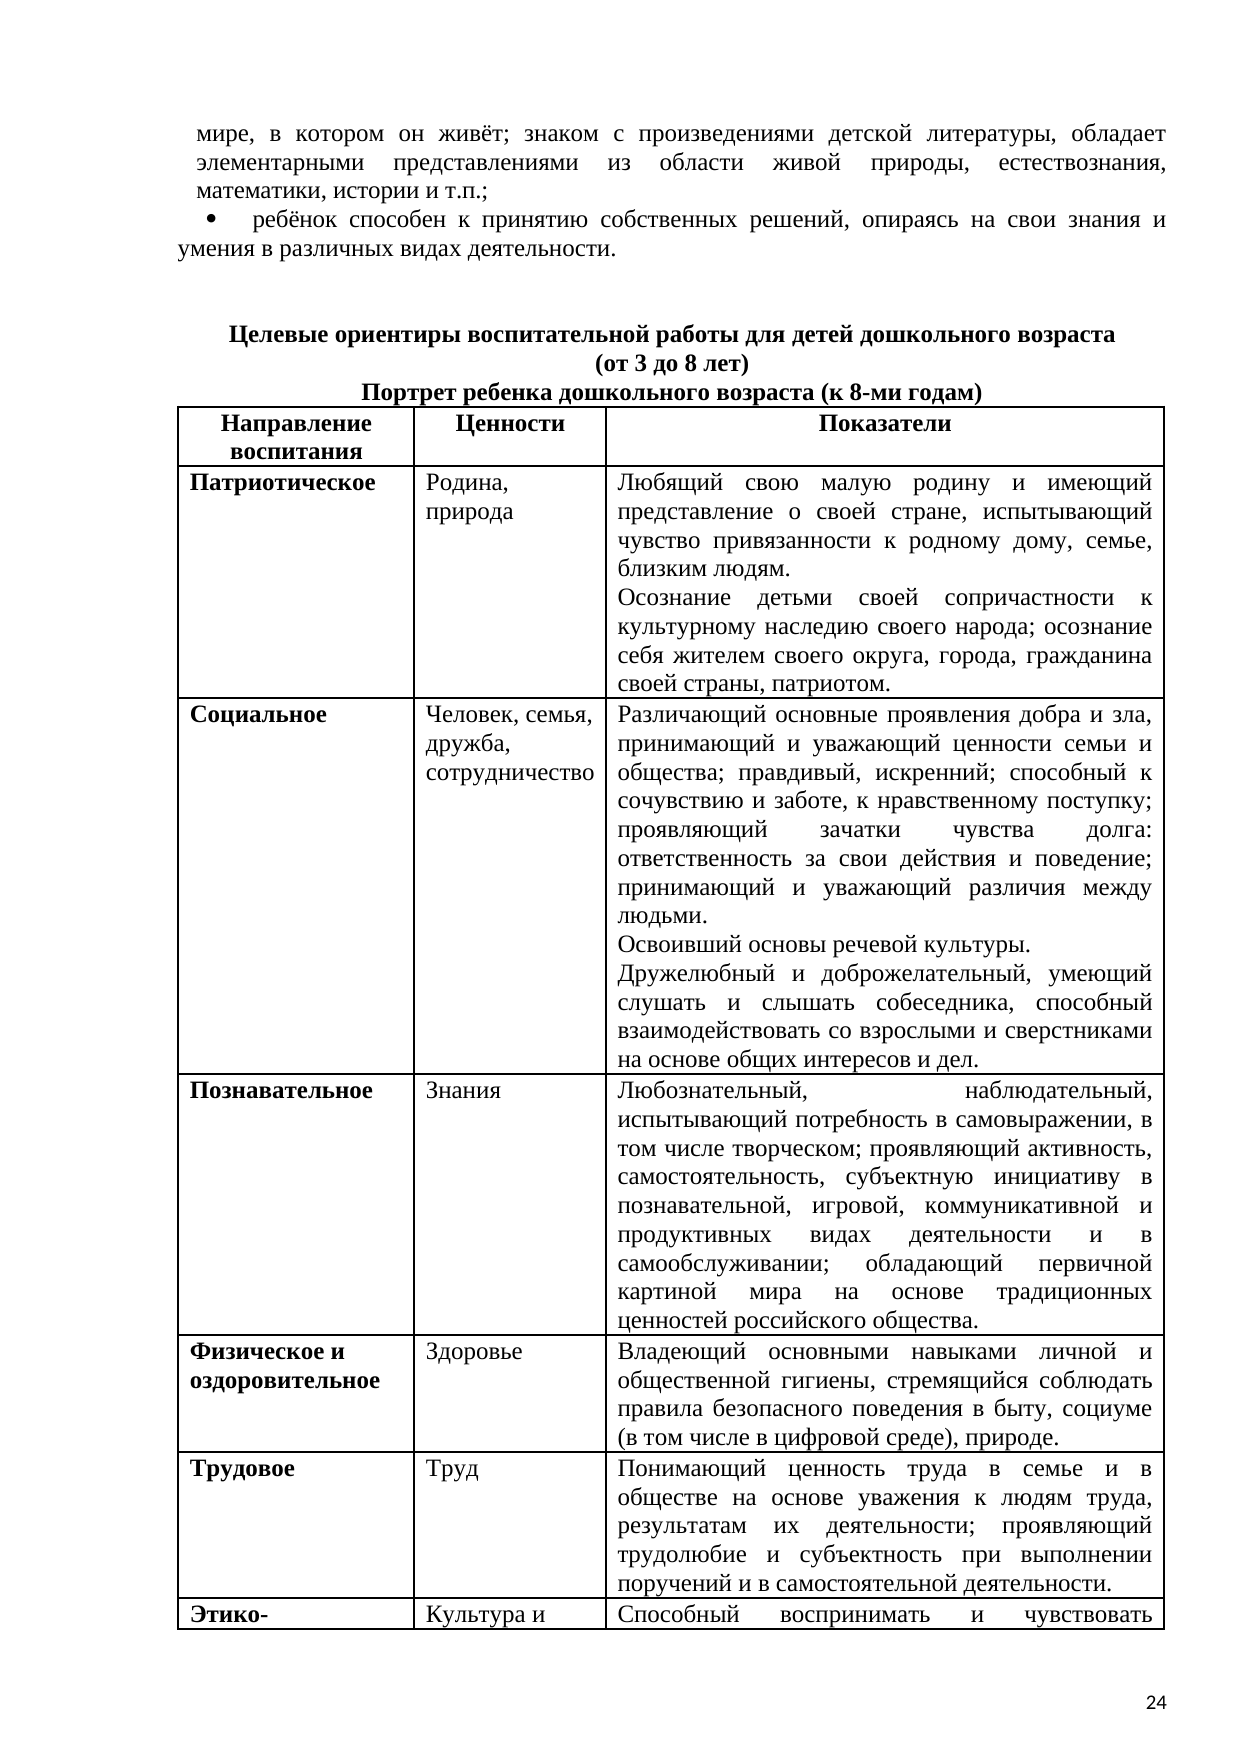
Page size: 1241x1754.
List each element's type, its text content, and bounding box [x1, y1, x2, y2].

table_header Показатели [607, 408, 1163, 465]
table_cell Любящий свою малую родину и имеющий представление о своей стране, испытывающий чувство привязанности к родному дому, семье, близким людям. Осознание детьми своей сопричастности к культурному наследию своего народа; осознание себя жителем своего округа, города, гражданина своей страны, патриотом. [607, 467, 1163, 697]
table_header Ценности [415, 408, 605, 465]
table_cell Познавательное [179, 1075, 413, 1334]
table_cell Понимающий ценность труда в семье и в обществе на основе уважения к людям труда, результатам их деятельности; проявляющий трудолюбие и субъектность при выполнении поручений и в самостоятельной деятельности. [607, 1453, 1163, 1597]
table_header Направление воспитания [179, 408, 413, 465]
table_cell Различающий основные проявления добра и зла, принимающий и уважающий ценности семьи и общества; правдивый, искренний; способный к сочувствию и заботе, к нравственному поступку; проявляющий зачатки чувства долга: ответственность за свои действия и поведение; принимающий и уважающий различия между людьми. Освоивший основы речевой культуры. Дружелюбный и доброжелательный, умеющий слушать и слышать собеседника, способный взаимодействовать со взрослыми и сверстниками на основе общих интересов и дел. [607, 699, 1163, 1073]
table_cell Владеющий основными навыками личной и общественной гигиены, стремящийся соблюдать правила безопасного поведения в быту, социуме (в том числе в цифровой среде), природе. [607, 1336, 1163, 1451]
table_cell Знания [415, 1075, 605, 1334]
table_cell Здоровье [415, 1336, 605, 1451]
table_cell Этико-эстетическое [179, 1599, 413, 1628]
table_cell Любознательный, наблюдательный, испытывающий потребность в самовыражении, в том числе творческом; проявляющий активность, самостоятельность, субъектную инициативу в познавательной, игровой, коммуникативной и продуктивных видах деятельности и в самообслуживании; обладающий первичной картиной мира на основе традиционных ценностей российского общества. [607, 1075, 1163, 1334]
table_cell Патриотическое [179, 467, 413, 697]
table_cell Труд [415, 1453, 605, 1597]
table_cell Человек, семья, дружба, сотрудничество [415, 699, 605, 1073]
text Портрет ребенка дошкольного возраста (к 8-ми годам) [177, 377, 1167, 406]
list ребёнок способен к принятию собственных решений, опираясь на свои знания и умения в различных видах деятельности. [177, 204, 1167, 262]
table_cell Культура и красота [415, 1599, 605, 1628]
table_cell Родина, природа [415, 467, 605, 697]
text (от 3 до 8 лет) [177, 348, 1167, 377]
table_cell Социальное [179, 699, 413, 1073]
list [196, 118, 1167, 204]
table_cell Физическое и оздоровительное [179, 1336, 413, 1451]
table_cell Трудовое [179, 1453, 413, 1597]
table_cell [607, 1599, 1163, 1628]
text Целевые ориентиры воспитательной работы для детей дошкольного возраста [177, 319, 1167, 348]
